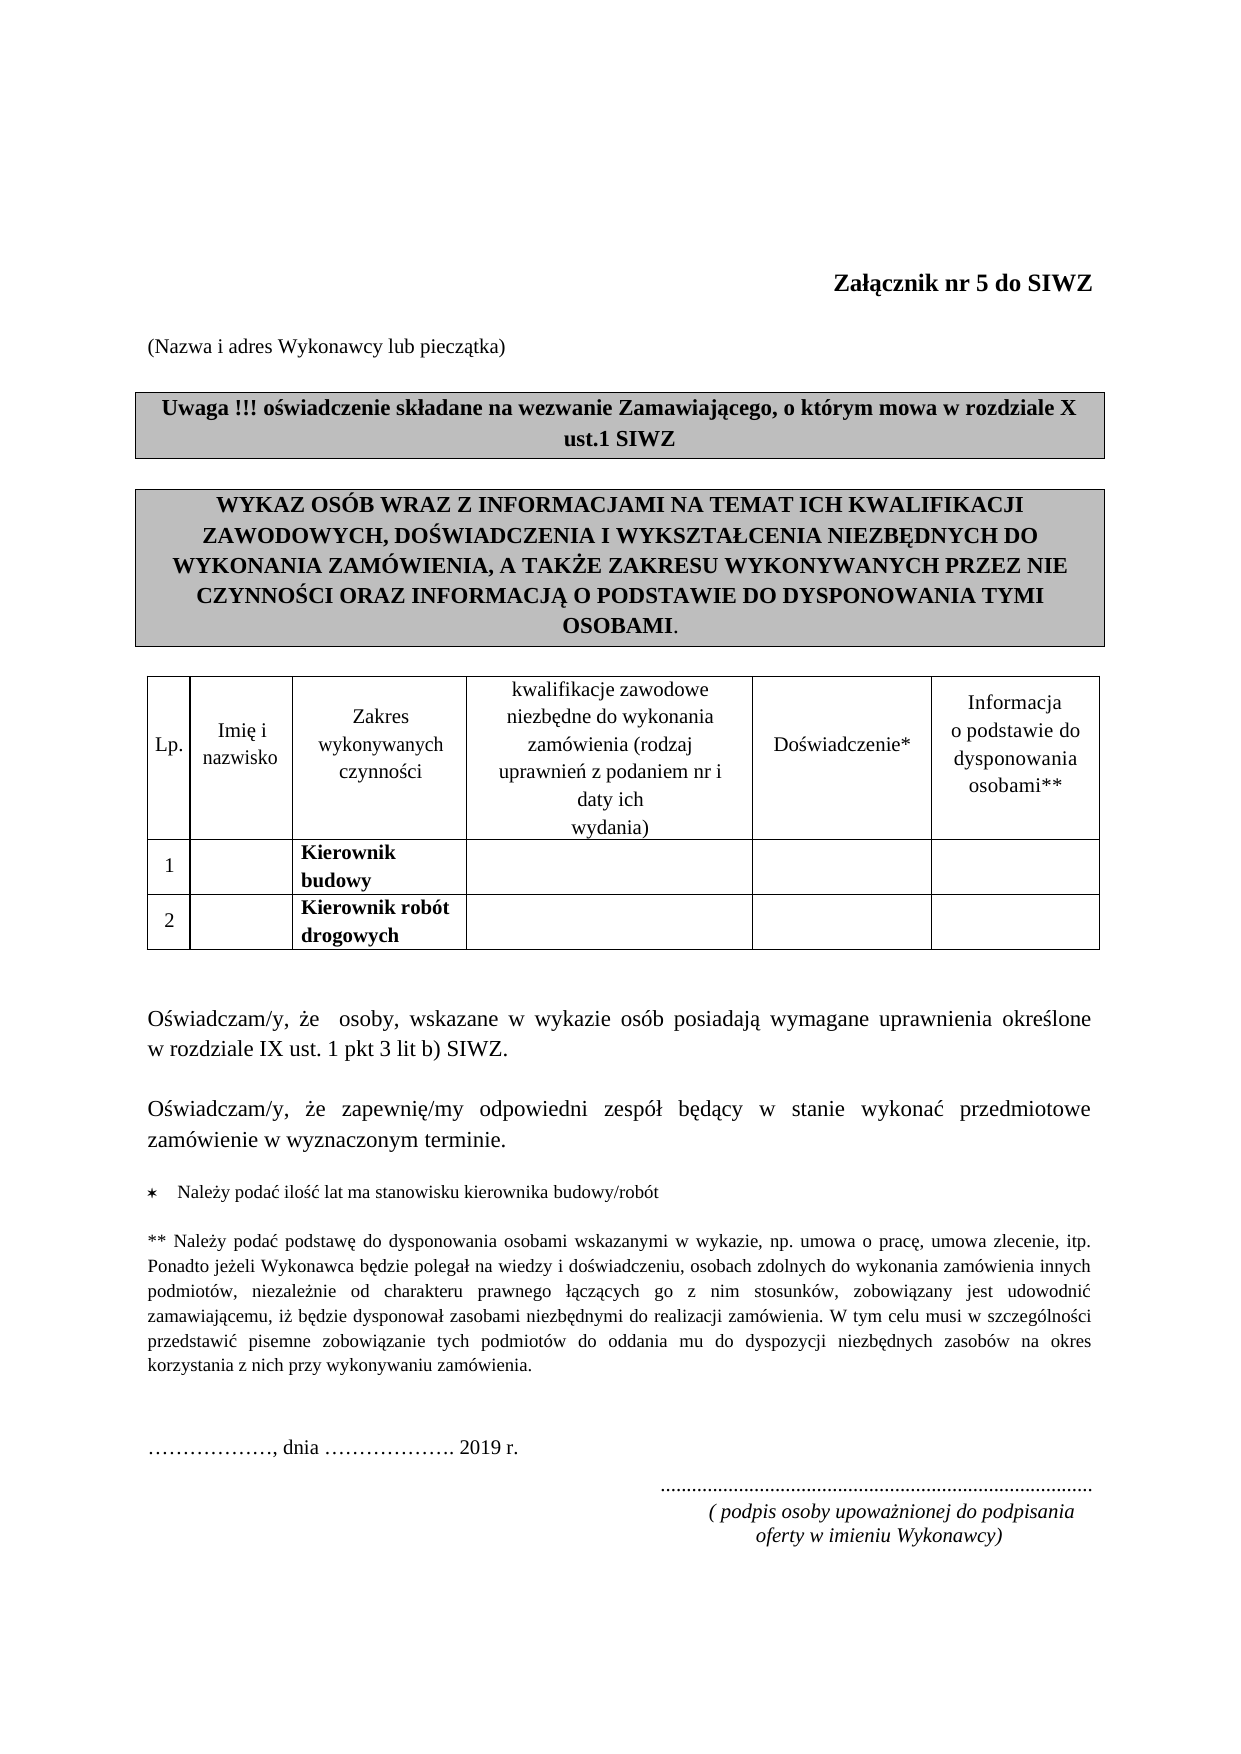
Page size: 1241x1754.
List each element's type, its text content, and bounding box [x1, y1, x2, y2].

table_cell [467, 895, 752, 949]
text ………………, dnia ………………. 2019 r. [147, 1434, 523, 1459]
table_cell [932, 840, 1099, 894]
text ** Należy podać podstawę do dysponowania osobami wskazanymi w wykazie, np. umowa o pracę, umowa zlecenie, itp. Ponadto jeżeli Wykonawca będzie polegał na wiedzy i doświadczeniu, osobach zdolnych do wykonania zamówienia innych podmiotów, niezależnie od charakteru prawnego łączących go z nim stosunków, zobowiązany jest udowodnić zamawiającemu, iż będzie dysponował zasobami niezbędnymi do realizacji zamówienia. W tym celu musi w szczególności przedstawić pisemne zobowiązanie tych podmiotów do oddania mu do dyspozycji niezbędnych zasobów na okres korzystania z nich przy wykonywaniu zamówienia. [147, 1230, 1093, 1376]
table_cell 1 [148, 840, 189, 894]
table_cell Kierownik robót drogowych [293, 895, 466, 949]
table_header kwalifikacje zawodowe niezbędne do wykonania zamówienia (rodzaj uprawnień z podaniem nr i daty ich wydania) [467, 677, 752, 839]
text Oświadczam/y, że osoby, wskazane w wykazie osób posiadają wymagane uprawnienia określone w rozdziale IX ust. 1 pkt 3 lit b) SIWZ. [147, 1004, 1093, 1061]
table_header Informacja o podstawie do dysponowania osobami** [932, 677, 1099, 839]
text ................................................................................... [660, 1472, 1121, 1496]
list Należy podać ilość lat ma stanowisku kierownika budowy/robót [147, 1181, 1121, 1202]
table_cell [753, 840, 931, 894]
table_header Imię i nazwisko [191, 677, 292, 839]
table_cell [191, 840, 292, 894]
table_header Doświadczenie* [753, 677, 931, 839]
table_cell [191, 895, 292, 949]
table_cell [932, 895, 1099, 949]
table_cell Kierownik budowy [293, 840, 466, 894]
text Oświadczam/y, że zapewnię/my odpowiedni zespół będący w stanie wykonać przedmiotowe zamówienie w wyznaczonym terminie. [147, 1095, 1092, 1152]
table_cell [467, 840, 752, 894]
table_cell [753, 895, 931, 949]
subtitle Załącznik nr 5 do SIWZ [121, 268, 1093, 296]
text ( podpis osoby upoważnionej do podpisania oferty w imieniu Wykonawcy) [708, 1499, 1077, 1547]
table_cell 2 [148, 895, 189, 949]
table_header Lp. [148, 677, 189, 839]
table_header Zakres wykonywanych czynności [293, 677, 466, 839]
text (Nazwa i adres Wykonawcy lub pieczątka) [147, 334, 1121, 358]
